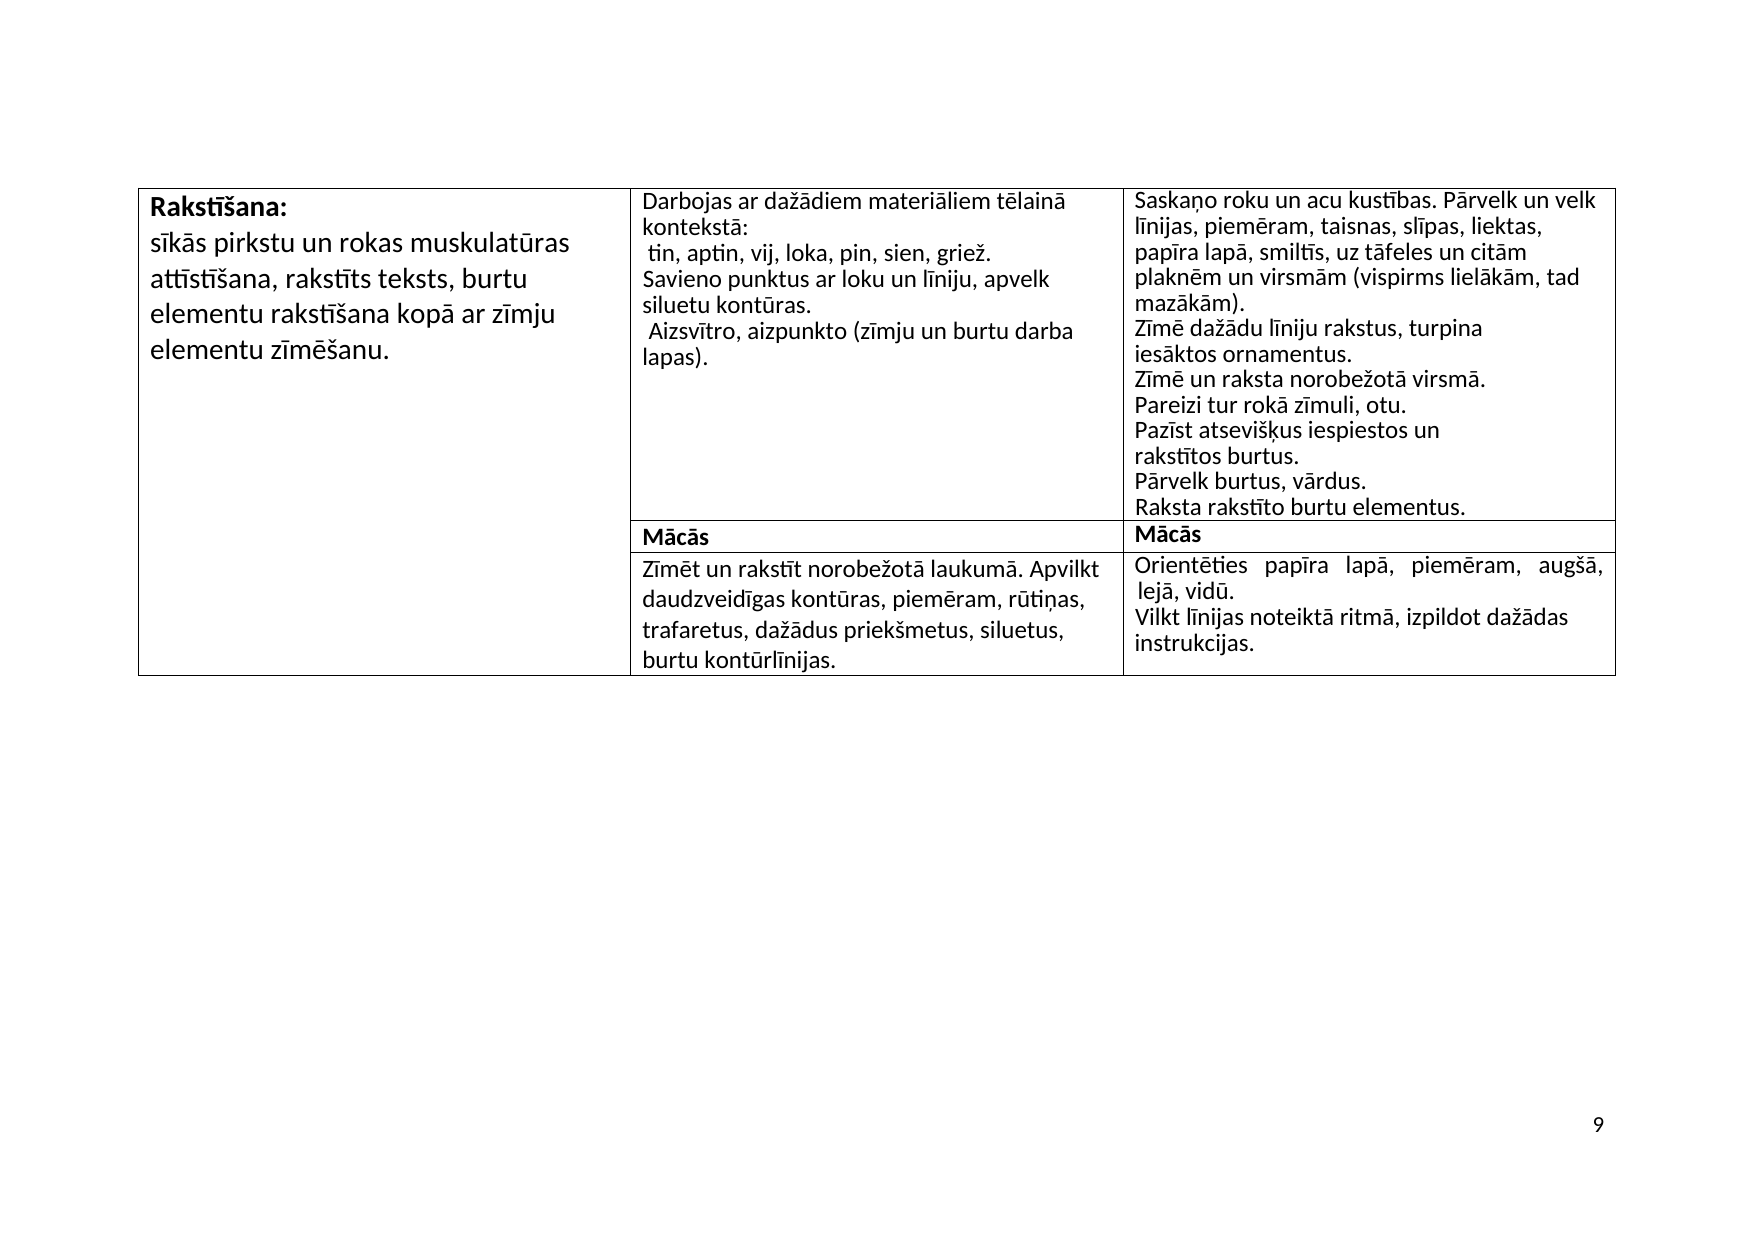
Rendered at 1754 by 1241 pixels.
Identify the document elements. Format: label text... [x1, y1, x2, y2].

table_cell Darbojas ar dažādiem materiāliem tēlainā kontekstā: tin, aptin, vij, loka, pin, sien, griež. Savieno punktus ar loku un līniju, apvelk siluetu kontūras. Aizsvītro, aizpunkto (zīmju un burtu darba lapas). [631, 189, 1123, 520]
table_cell Zīmēt un rakstīt norobežotā laukumā. Apvilkt daudzveidīgas kontūras, piemēram, rūtiņas, trafaretus, dažādus priekšmetus, siluetus, burtu kontūrlīnijas. [631, 553, 1123, 675]
table_cell Mācās [1124, 521, 1615, 552]
table_cell Mācās [631, 521, 1123, 552]
table_cell Orientēties papīra lapā, piemēram, augšā, lejā, vidū. Vilkt līnijas noteiktā ritmā, izpildot dažādas instrukcijas. [1124, 553, 1615, 675]
table_cell Rakstīšana: sīkās pirkstu un rokas muskulatūras attīstīšana, rakstīts teksts, burtu elementu rakstīšana kopā ar zīmju elementu zīmēšanu. [139, 189, 630, 675]
table_cell Saskaņo roku un acu kustības. Pārvelk un velk līnijas, piemēram, taisnas, slīpas, liektas, papīra lapā, smiltīs, uz tāfeles un citām plaknēm un virsmām (vispirms lielākām, tad mazākām). Zīmē dažādu līniju rakstus, turpina iesāktos ornamentus. Zīmē un raksta norobežotā virsmā. Pareizi tur rokā zīmuli, otu. Pazīst atsevišķus iespiestos un rakstītos burtus. Pārvelk burtus, vārdus. Raksta rakstīto burtu elementus. [1124, 189, 1615, 520]
